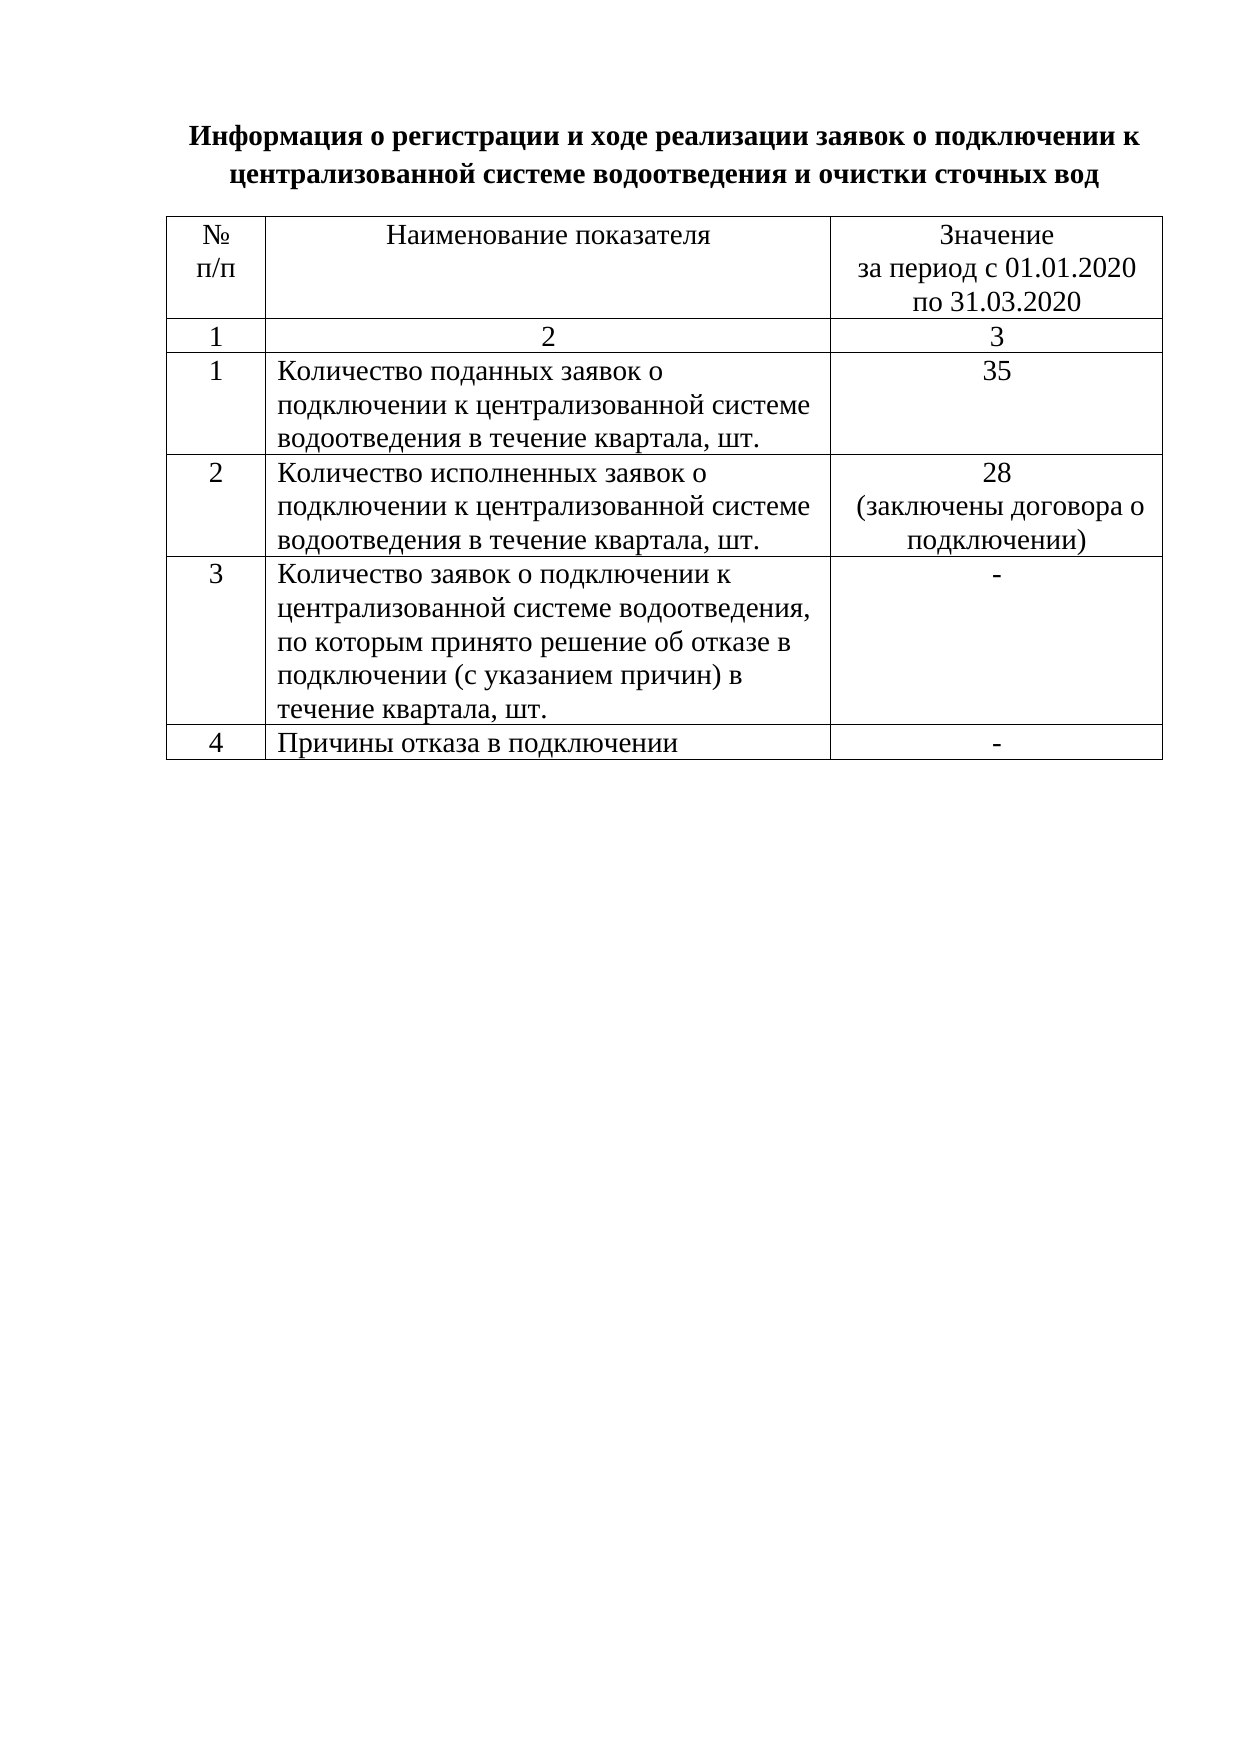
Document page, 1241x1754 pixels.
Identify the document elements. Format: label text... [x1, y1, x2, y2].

table_cell Количество поданных заявок о подключении к централизованной системе водоотведения в течение квартала, шт. [266, 353, 830, 454]
table_cell 4 [167, 725, 265, 759]
table_cell - [831, 725, 1162, 759]
table_cell 35 [831, 353, 1162, 454]
table_header № п/п [167, 217, 265, 318]
table_cell 2 [167, 455, 265, 556]
table_cell 3 [831, 319, 1162, 352]
table_cell 2 [266, 319, 830, 352]
table_cell 3 [167, 557, 265, 724]
table_cell 1 [167, 353, 265, 454]
table_header Наименование показателя [266, 217, 830, 318]
table_cell Количество исполненных заявок о подключении к централизованной системе водоотведения в течение квартала, шт. [266, 455, 830, 556]
text Информация о регистрации и ходе реализации заявок о подключении к централизованной системе водоотведения и очистки сточных вод [177, 118, 1152, 190]
table_cell 28 (заключены договора о подключении) [831, 455, 1162, 556]
table_cell Причины отказа в подключении [266, 725, 830, 759]
table_cell 1 [167, 319, 265, 352]
table_cell Количество заявок о подключении к централизованной системе водоотведения, по которым принято решение об отказе в подключении (с указанием причин) в течение квартала, шт. [266, 557, 830, 724]
table_header Значение за период с 01.01.2020 по 31.03.2020 [831, 217, 1162, 318]
table_cell - [831, 557, 1162, 724]
